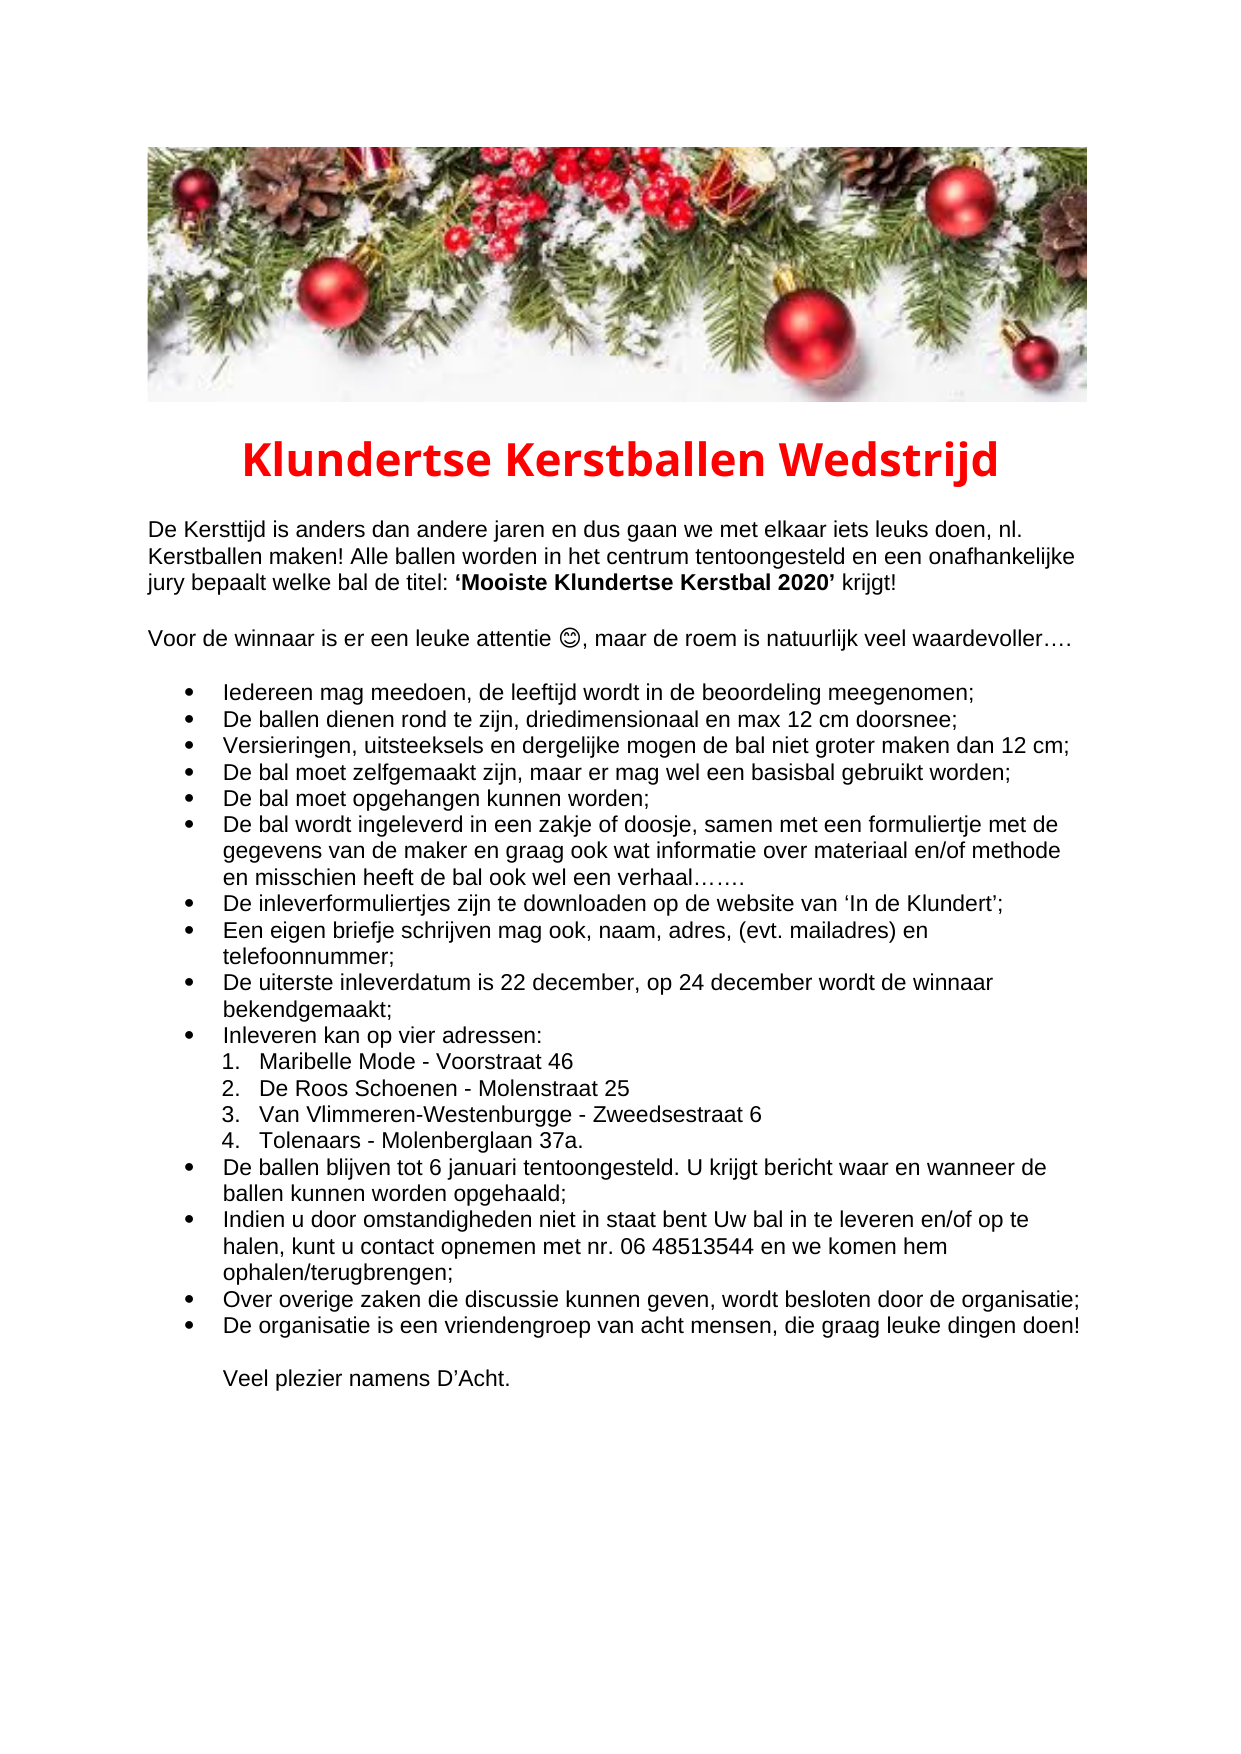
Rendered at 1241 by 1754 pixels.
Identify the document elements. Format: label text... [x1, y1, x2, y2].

list Inleveren kan op vier adressen: [185, 1022, 1093, 1048]
list De Roos Schoenen - Molenstraat 25 [221, 1075, 1093, 1101]
text Klundertse Kerstballen Wedstrijd [148, 428, 1093, 490]
list De ballen dienen rond te zijn, driedimensionaal en max 12 cm doorsnee; [185, 706, 1093, 732]
list Versieringen, uitsteeksels en dergelijke mogen de bal niet groter maken dan 12 cm; [185, 732, 1093, 758]
list Indien u door omstandigheden niet in staat bent Uw bal in te leveren en/of op te halen, kunt u contact opnemen met nr. 06 48513544 en we komen hem ophalen/terugbrengen; [185, 1206, 1093, 1286]
list De bal moet opgehangen kunnen worden; [185, 785, 1093, 811]
list Maribelle Mode - Voorstraat 46 [221, 1048, 1093, 1075]
list De bal moet zelfgemaakt zijn, maar er mag wel een basisbal gebruikt worden; [185, 758, 1093, 785]
list De organisatie is een vriendengroep van acht mensen, die graag leuke dingen doen! [185, 1312, 1093, 1338]
list Van Vlimmeren-Westenburgge - Zweedsestraat 6 [221, 1101, 1093, 1127]
list Een eigen briefje schrijven mag ook, naam, adres, (evt. mailadres) en telefoonnummer; [185, 917, 1093, 969]
list Veel plezier namens D’Acht. [223, 1364, 1093, 1391]
picture [147, 147, 1087, 402]
list De inleverformuliertjes zijn te downloaden op de website van ‘In de Klundert’; [185, 890, 1093, 917]
list De bal wordt ingeleverd in een zakje of doosje, samen met een formuliertje met de gegevens van de maker en graag ook wat informatie over materiaal en/of methode en misschien heeft de bal ook wel een verhaal……. [185, 811, 1093, 890]
text De Kersttijd is anders dan andere jaren en dus gaan we met elkaar iets leuks doen, nl. Kerstballen maken! Alle ballen worden in het centrum tentoongesteld en een onafhankelijke jury bepaalt welke bal de titel: ‘Mooiste Klundertse Kerstbal 2020’ krijgt! [148, 516, 1093, 595]
list Iedereen mag meedoen, de leeftijd wordt in de beoordeling meegenomen; [185, 679, 1093, 706]
text Voor de winnaar is er een leuke attentie , maar de roem is natuurlijk veel waardevoller…. [148, 622, 1093, 653]
list De uiterste inleverdatum is 22 december, op 24 december wordt de winnaar bekendgemaakt; [185, 969, 1093, 1022]
list Over overige zaken die discussie kunnen geven, wordt besloten door de organisatie; [185, 1286, 1093, 1312]
list De ballen blijven tot 6 januari tentoongesteld. U krijgt bericht waar en wanneer de ballen kunnen worden opgehaald; [185, 1154, 1093, 1206]
list Tolenaars - Molenberglaan 37a. [221, 1127, 1093, 1154]
